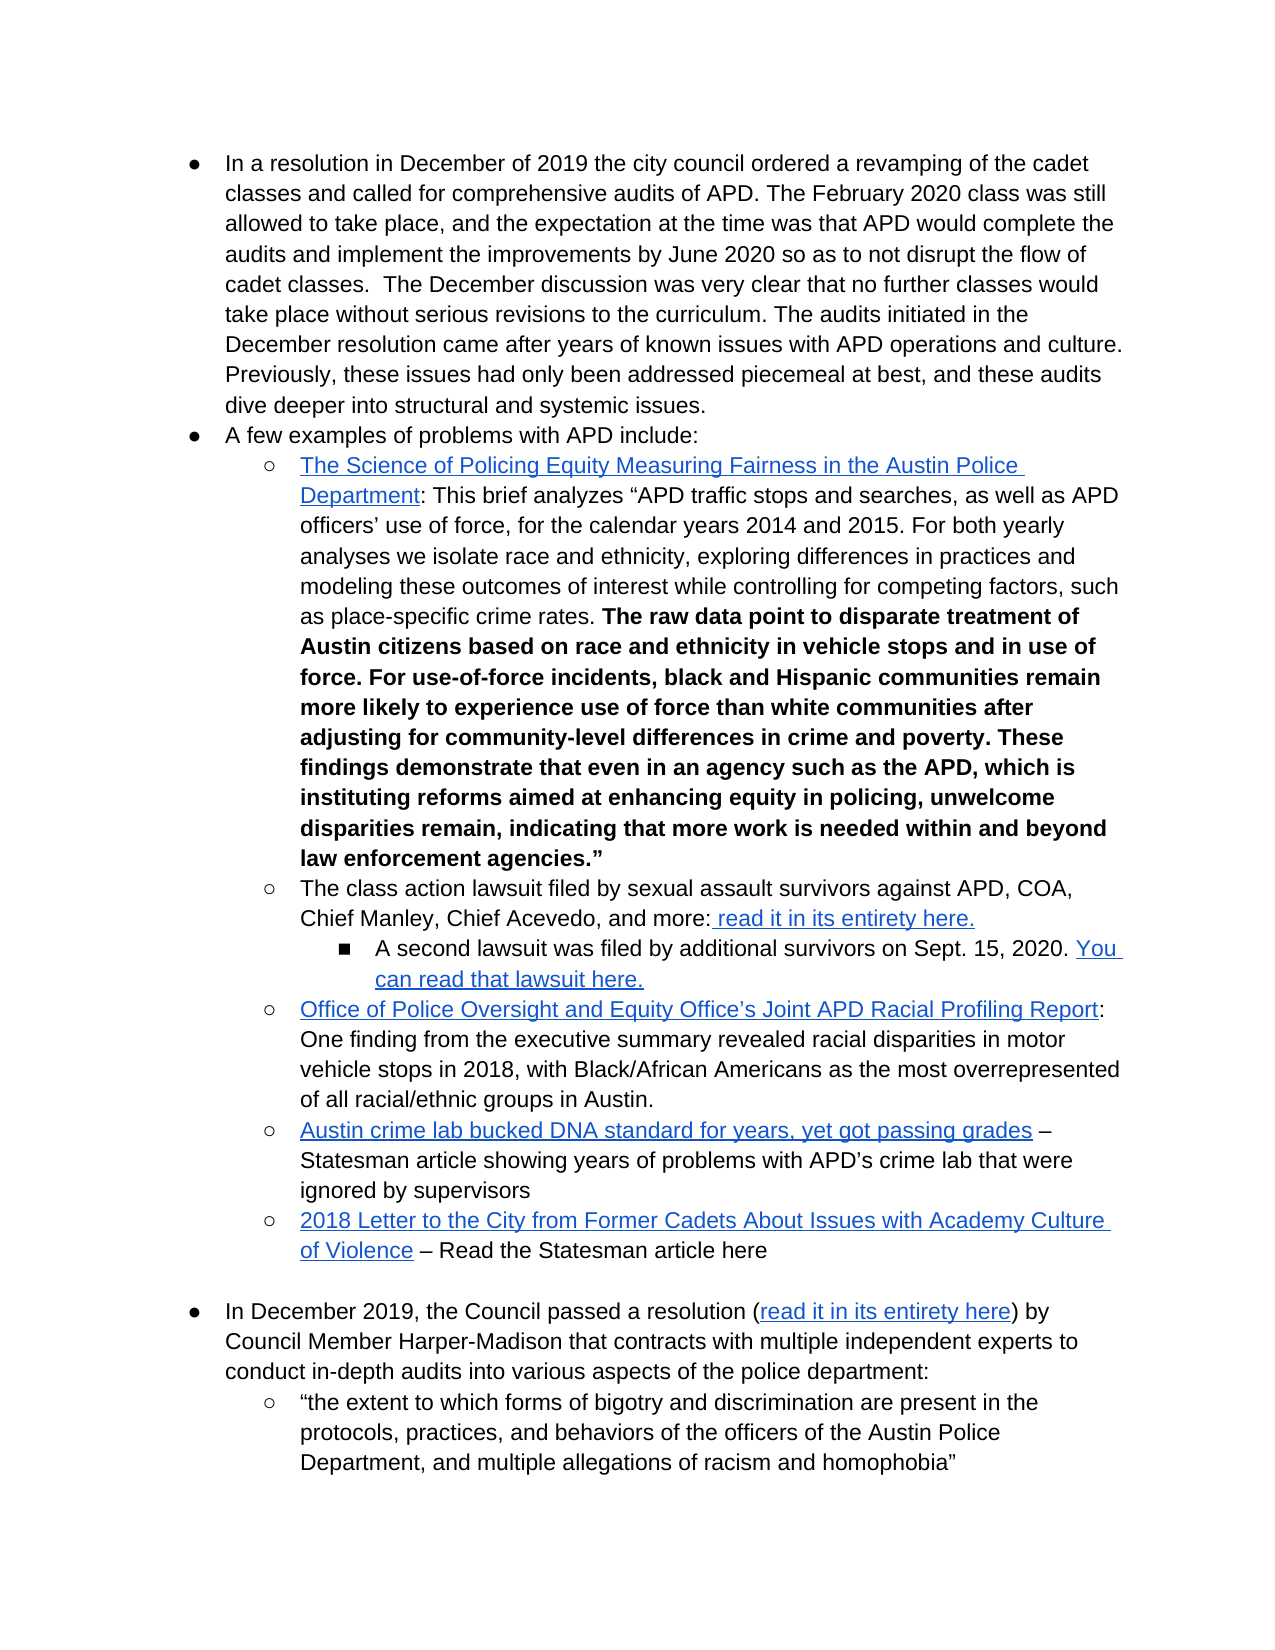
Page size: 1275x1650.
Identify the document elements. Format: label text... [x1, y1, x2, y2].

list 2018 Letter to the City from Former Cadets About Issues with Academy Culture of Violence – Read the Statesman article here [262, 1207, 1125, 1264]
list The Science of Policing Equity Measuring Fairness in the Austin Police Department: This brief analyzes “APD traffic stops and searches, as well as APD officers’ use of force, for the calendar years 2014 and 2015. For both yearly analyses we isolate race and ethnicity, exploring differences in practices and modeling these outcomes of interest while controlling for competing factors, such as place-specific crime rates. The raw data point to disparate treatment of Austin citizens based on race and ethnicity in vehicle stops and in use of force. For use-of-force incidents, black and Hispanic communities remain more likely to experience use of force than white communities after adjusting for community-level differences in crime and poverty. These findings demonstrate that even in an agency such as the APD, which is instituting reforms aimed at enhancing equity in policing, unwelcome disparities remain, indicating that more work is needed within and beyond law enforcement agencies.” [262, 452, 1125, 871]
list “the extent to which forms of bigotry and discrimination are present in the protocols, practices, and behaviors of the officers of the Austin Police Department, and multiple allegations of racism and homophobia” [262, 1388, 1125, 1475]
list In a resolution in December of 2019 the city council ordered a revamping of the cadet classes and called for comprehensive audits of APD. The February 2020 class was still allowed to take place, and the expectation at the time was that APD would complete the audits and implement the improvements by June 2020 so as to not disrupt the flow of cadet classes. The December discussion was very clear that no further classes would take place without serious revisions to the curriculum. The audits initiated in the December resolution came after years of known issues with APD operations and culture. Previously, these issues had only been addressed piecemeal at best, and these audits dive deeper into structural and systemic issues. [187, 150, 1125, 418]
list In December 2019, the Council passed a resolution (read it in its entirety here) by Council Member Harper-Madison that contracts with multiple independent experts to conduct in-depth audits into various aspects of the police department: [187, 1298, 1125, 1385]
list A few examples of problems with APD include: [187, 422, 1125, 448]
list Office of Police Oversight and Equity Office’s Joint APD Racial Profiling Report: One finding from the executive summary revealed racial disparities in motor vehicle stops in 2018, with Black/African Americans as the most overrepresented of all racial/ethnic groups in Austin. [262, 996, 1125, 1113]
list A second lawsuit was filed by additional survivors on Sept. 15, 2020. You can read that lawsuit here. [337, 935, 1125, 992]
list The class action lawsuit filed by sexual assault survivors against APD, COA, Chief Manley, Chief Acevedo, and more: read it in its entirety here. [262, 875, 1125, 932]
list Austin crime lab bucked DNA standard for years, yet got passing grades – Statesman article showing years of problems with APD’s crime lab that were ignored by supervisors [262, 1117, 1125, 1203]
